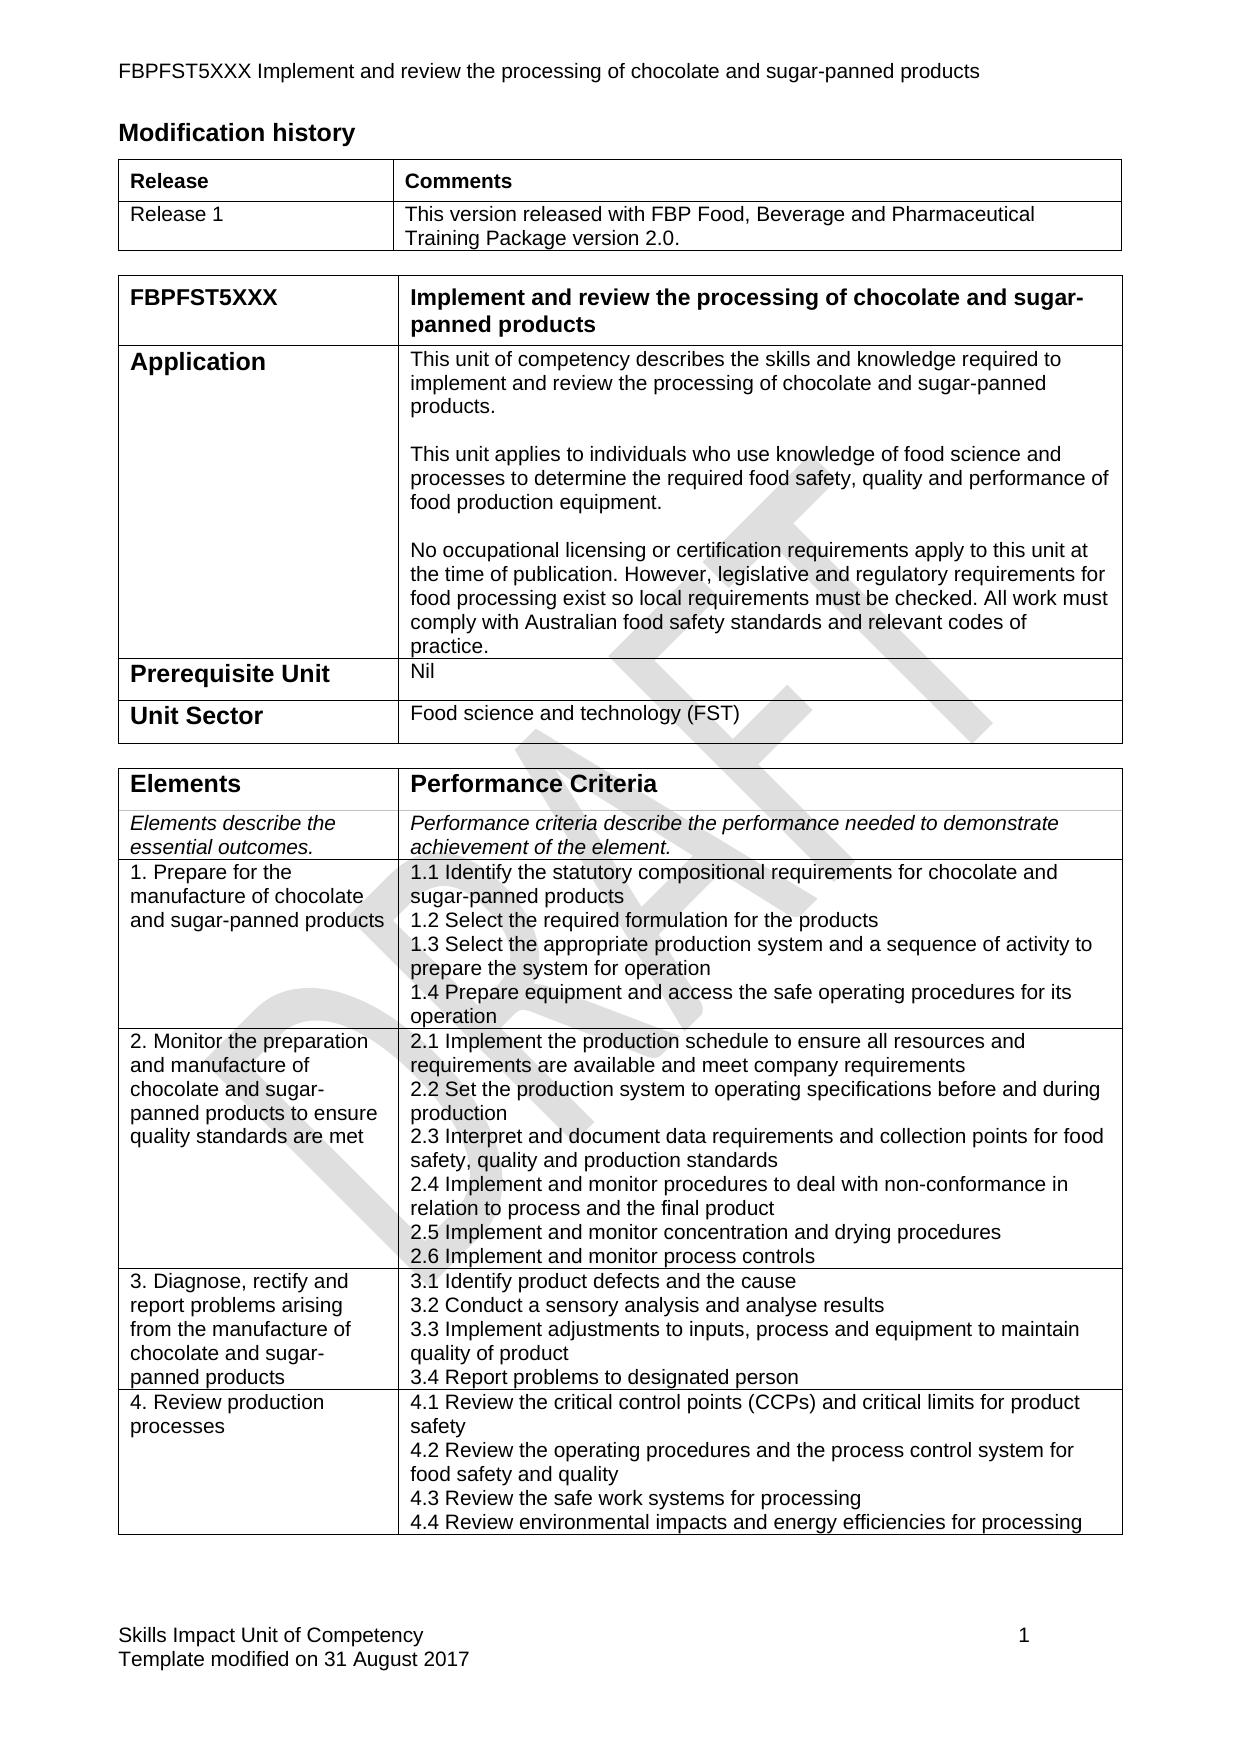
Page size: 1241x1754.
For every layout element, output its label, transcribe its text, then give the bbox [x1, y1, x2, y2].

table_header Release [119, 160, 393, 201]
table_cell Release 1 [119, 202, 393, 250]
table_cell Nil [399, 659, 1122, 700]
table_header Performance Criteria [399, 769, 1122, 810]
table_cell Application [119, 346, 398, 658]
table_cell Prerequisite Unit [119, 659, 398, 700]
table_cell 4. Review production processes [119, 1390, 398, 1534]
table_cell 4.1 Review the critical control points (CCPs) and critical limits for product safety 4.2 Review the operating procedures and the process control system for food safety and quality 4.3 Review the safe work systems for processing 4.4 Review environmental impacts and energy efficiencies for processing [399, 1390, 1122, 1534]
table_header Comments [394, 160, 1121, 201]
table_cell Food science and technology (FST) [399, 701, 1122, 742]
subtitle Modification history [118, 118, 1122, 147]
table_cell Unit Sector [119, 701, 398, 742]
table_cell This version released with FBP Food, Beverage and Pharmaceutical Training Package version 2.0. [394, 202, 1121, 250]
table_cell 1.1 Identify the statutory compositional requirements for chocolate and sugar-panned products 1.2 Select the required formulation for the products 1.3 Select the appropriate production system and a sequence of activity to prepare the system for operation 1.4 Prepare equipment and access the safe operating procedures for its operation [399, 860, 1122, 1027]
table_cell Performance criteria describe the performance needed to demonstrate achievement of the element. [399, 811, 1122, 859]
table_cell 3.1 Identify product defects and the cause 3.2 Conduct a sensory analysis and analyse results 3.3 Implement adjustments to inputs, process and equipment to maintain quality of product 3.4 Report problems to designated person [399, 1269, 1122, 1389]
table_cell This unit of competency describes the skills and knowledge required to implement and review the processing of chocolate and sugar-panned products. This unit applies to individuals who use knowledge of food science and processes to determine the required food safety, quality and performance of food production equipment. No occupational licensing or certification requirements apply to this unit at the time of publication. However, legislative and regulatory requirements for food processing exist so local requirements must be checked. All work must comply with Australian food safety standards and relevant codes of practice. [399, 346, 1122, 658]
table_cell 2.1 Implement the production schedule to ensure all resources and requirements are available and meet company requirements 2.2 Set the production system to operating specifications before and during production 2.3 Interpret and document data requirements and collection points for food safety, quality and production standards 2.4 Implement and monitor procedures to deal with non-conformance in relation to process and the final product 2.5 Implement and monitor concentration and drying procedures 2.6 Implement and monitor process controls [399, 1029, 1122, 1268]
table_cell 2. Monitor the preparation and manufacture of chocolate and sugar-panned products to ensure quality standards are met [119, 1029, 398, 1268]
table_cell Elements describe the essential outcomes. [119, 811, 398, 859]
table_cell 1. Prepare for the manufacture of chocolate and sugar-panned products [119, 860, 398, 1027]
table_header Implement and review the processing of chocolate and sugar-panned products [399, 276, 1122, 345]
table_header Elements [119, 769, 398, 810]
table_header FBPFST5XXX [119, 276, 398, 345]
table_cell 3. Diagnose, rectify and report problems arising from the manufacture of chocolate and sugar-panned products [119, 1269, 398, 1389]
